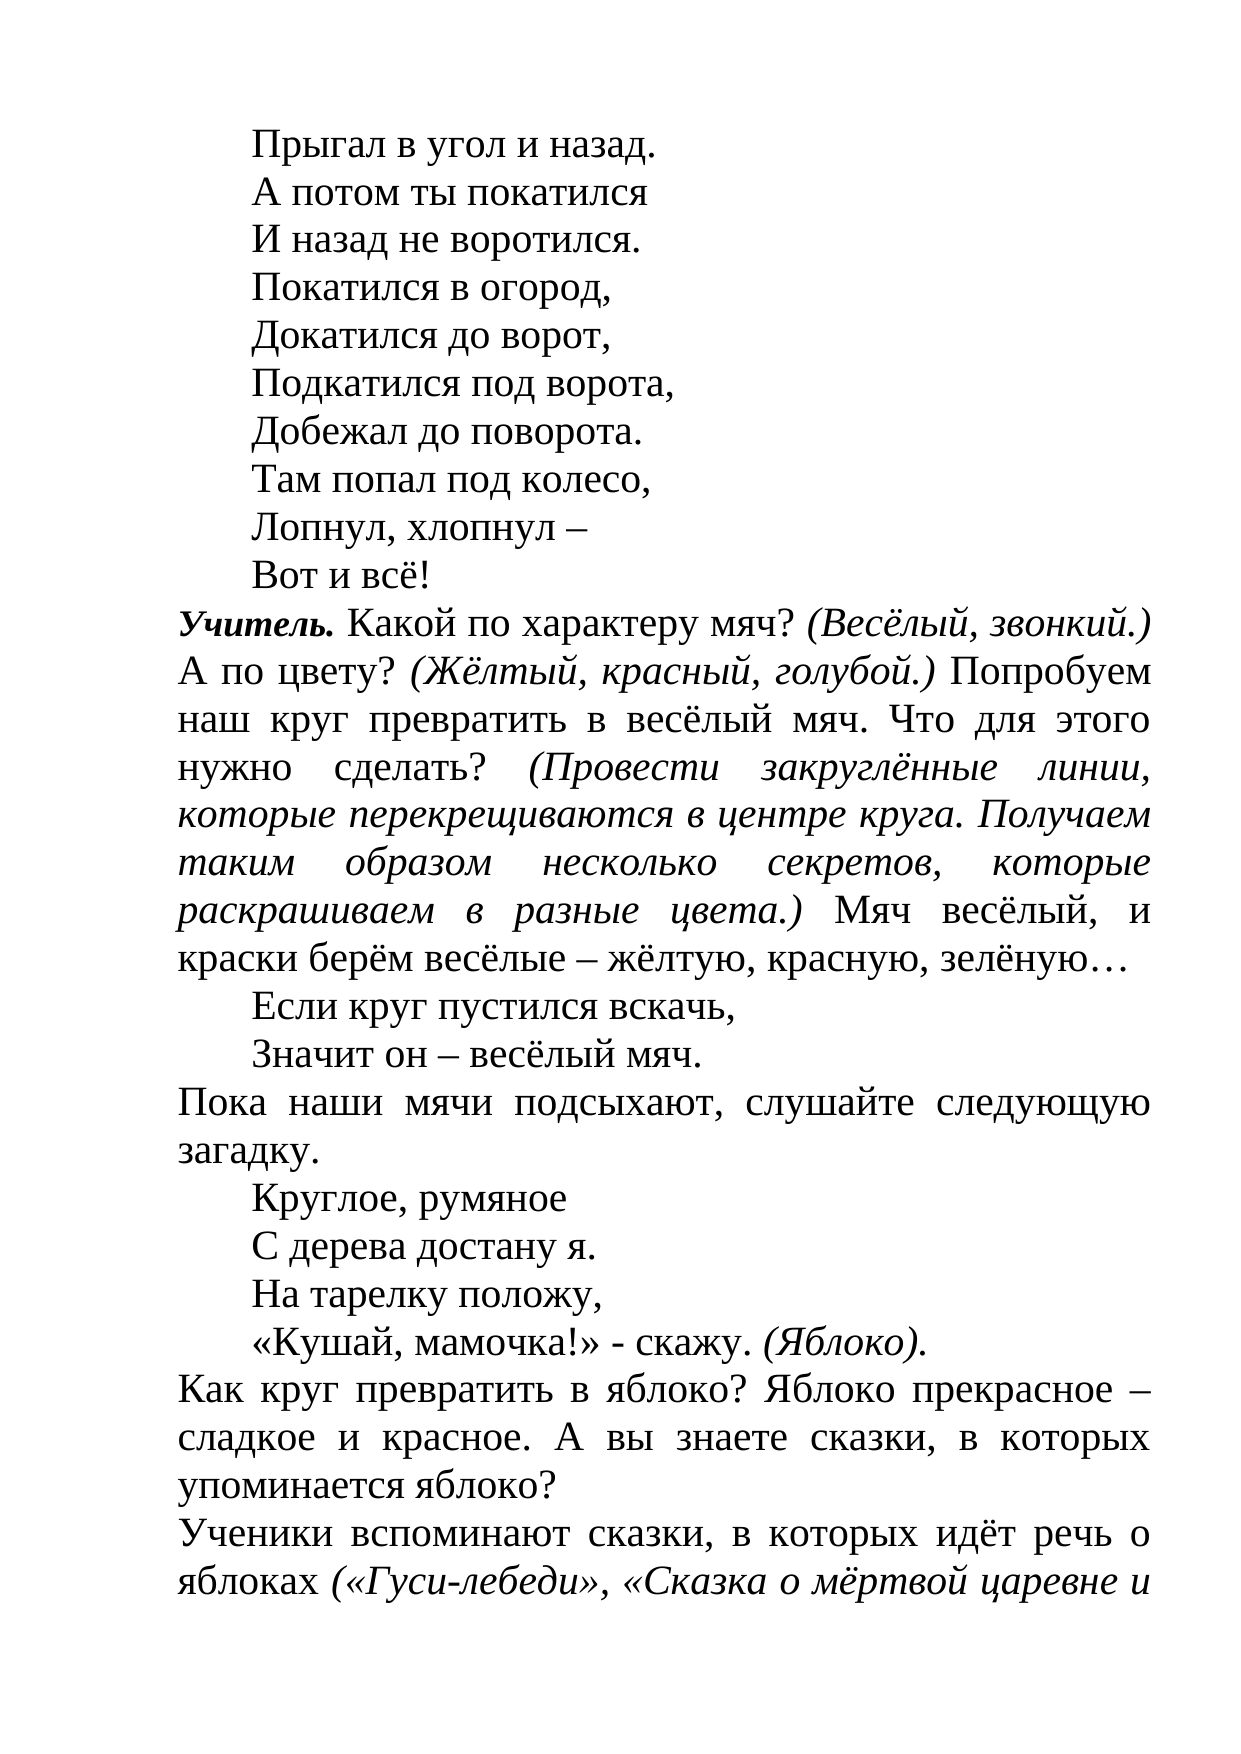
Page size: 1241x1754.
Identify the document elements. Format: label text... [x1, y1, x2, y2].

text А потом ты покатился [177, 166, 1152, 214]
text И назад не воротился. [177, 214, 1152, 262]
text Учитель. Какой по характеру мяч? (Весёлый, звонкий.) А по цвету? (Жёлтый, красный, голубой.) Попробуем наш круг превратить в весёлый мяч. Что для этого нужно сделать? (Провести закруглённые линии, которые перекрещиваются в центре круга. Получаем таким образом несколько секретов, которые раскрашиваем в разные цвета.) Мяч весёлый, и краски берём весёлые – жёлтую, красную, зелёную… [177, 597, 1152, 981]
text «Кушай, мамочка!» - скажу. (Яблоко). [177, 1316, 1152, 1364]
text Прыгал в угол и назад. [177, 118, 1152, 166]
text Если круг пустился вскачь, [177, 981, 1152, 1028]
text С дерева достану я. [177, 1220, 1152, 1268]
text Вот и всё! [177, 549, 1152, 597]
text Значит он – весёлый мяч. [177, 1028, 1152, 1076]
text Там попал под колесо, [177, 453, 1152, 501]
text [177, 1508, 1152, 1603]
text Докатился до ворот, [177, 310, 1152, 358]
text На тарелку положу, [177, 1268, 1152, 1316]
text Как круг превратить в яблоко? Яблоко прекрасное – сладкое и красное. А вы знаете сказки, в которых упоминается яблоко? [177, 1364, 1152, 1508]
text Покатился в огород, [251, 262, 1152, 310]
text Подкатился под ворота, [177, 358, 1152, 406]
text Пока наши мячи подсыхают, слушайте следующую загадку. [177, 1076, 1152, 1172]
text Лопнул, хлопнул – [177, 501, 1152, 549]
text Добежал до поворота. [177, 406, 1152, 453]
text Круглое, румяное [177, 1172, 1152, 1220]
